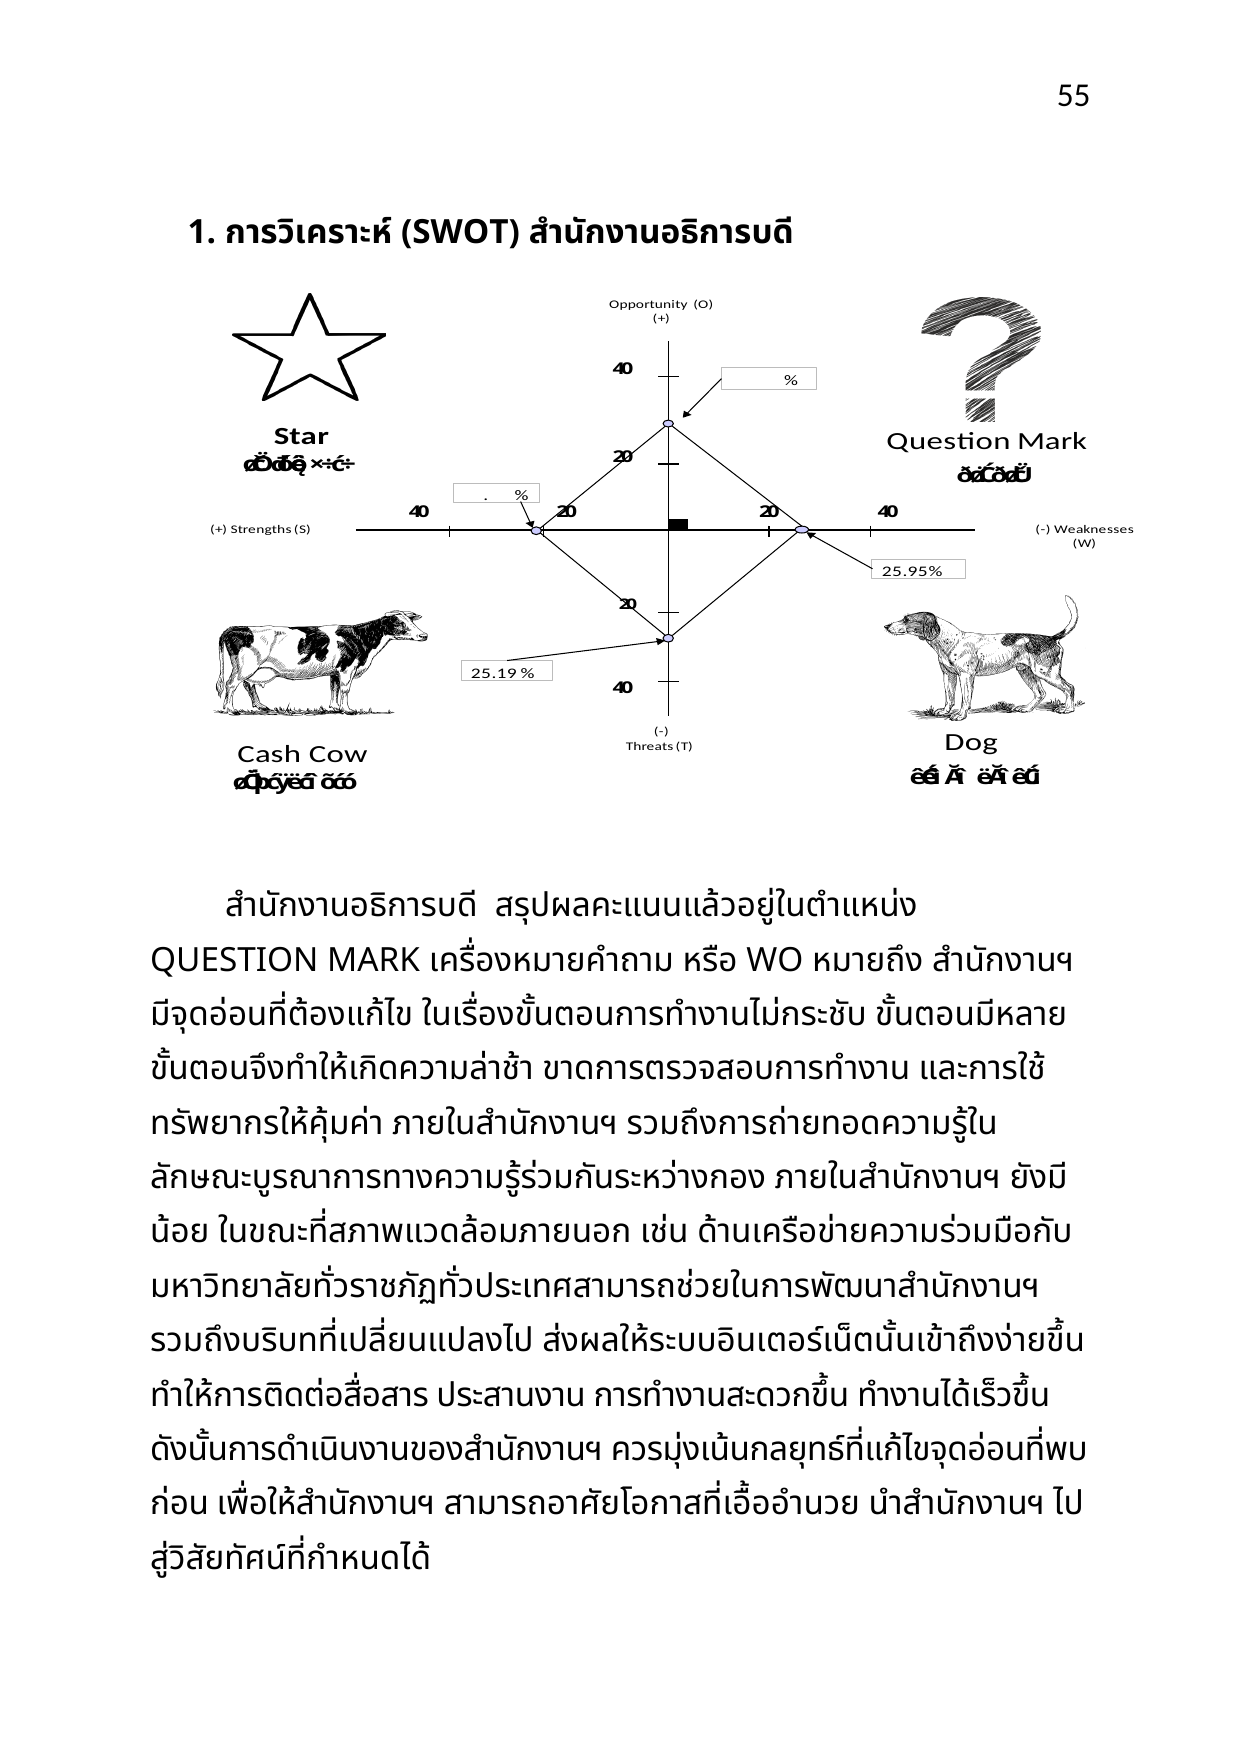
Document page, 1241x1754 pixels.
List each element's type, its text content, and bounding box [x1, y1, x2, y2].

list การวิเคราะห์ (SWOT) สำนักงานอธิการบดี [187, 208, 1090, 258]
text สำนักงานอธิการบดี สรุปผลคะแนนแล้วอยู่ในตำแหน่ง QUESTION MARK เครื่องหมายคำถาม หรือ WO หมายถึง สำนักงานฯ มีจุดอ่อนที่ต้องแก้ไข ในเรื่องขั้นตอนการทำงานไม่กระชับ ขั้นตอนมีหลายขั้นตอนจึงทำให้เกิดความล่าช้า ขาดการตรวจสอบการทำงาน และการใช้ทรัพยากรให้คุ้มค่า ภายในสำนักงานฯ รวมถึงการถ่ายทอดความรู้ในลักษณะบูรณาการทางความรู้ร่วมกันระหว่างกอง ภายในสำนักงานฯ ยังมีน้อย ในขณะที่สภาพแวดล้อมภายนอก เช่น ด้านเครือข่ายความร่วมมือกับมหาวิทยาลัยทั่วราชภัฏทั่วประเทศสามารถช่วยในการพัฒนาสำนักงานฯ รวมถึงบริบทที่เปลี่ยนแปลงไป ส่งผลให้ระบบอินเตอร์เน็ตนั้นเข้าถึงง่ายขึ้น ทำให้การติดต่อสื่อสาร ประสานงาน การทำงานสะดวกขึ้น ทำงานได้เร็วขึ้น ดังนั้นการดำเนินงานของสำนักงานฯ ควรมุ่งเน้นกลยุทธ์ที่แก้ไขจุดอ่อนที่พบก่อน เพื่อให้สำนักงานฯ สามารถอาศัยโอกาสที่เอื้ออำนวย นำสำนักงานฯ ไปสู่วิสัยทัศน์ที่กำหนดได้ [150, 881, 1090, 1584]
